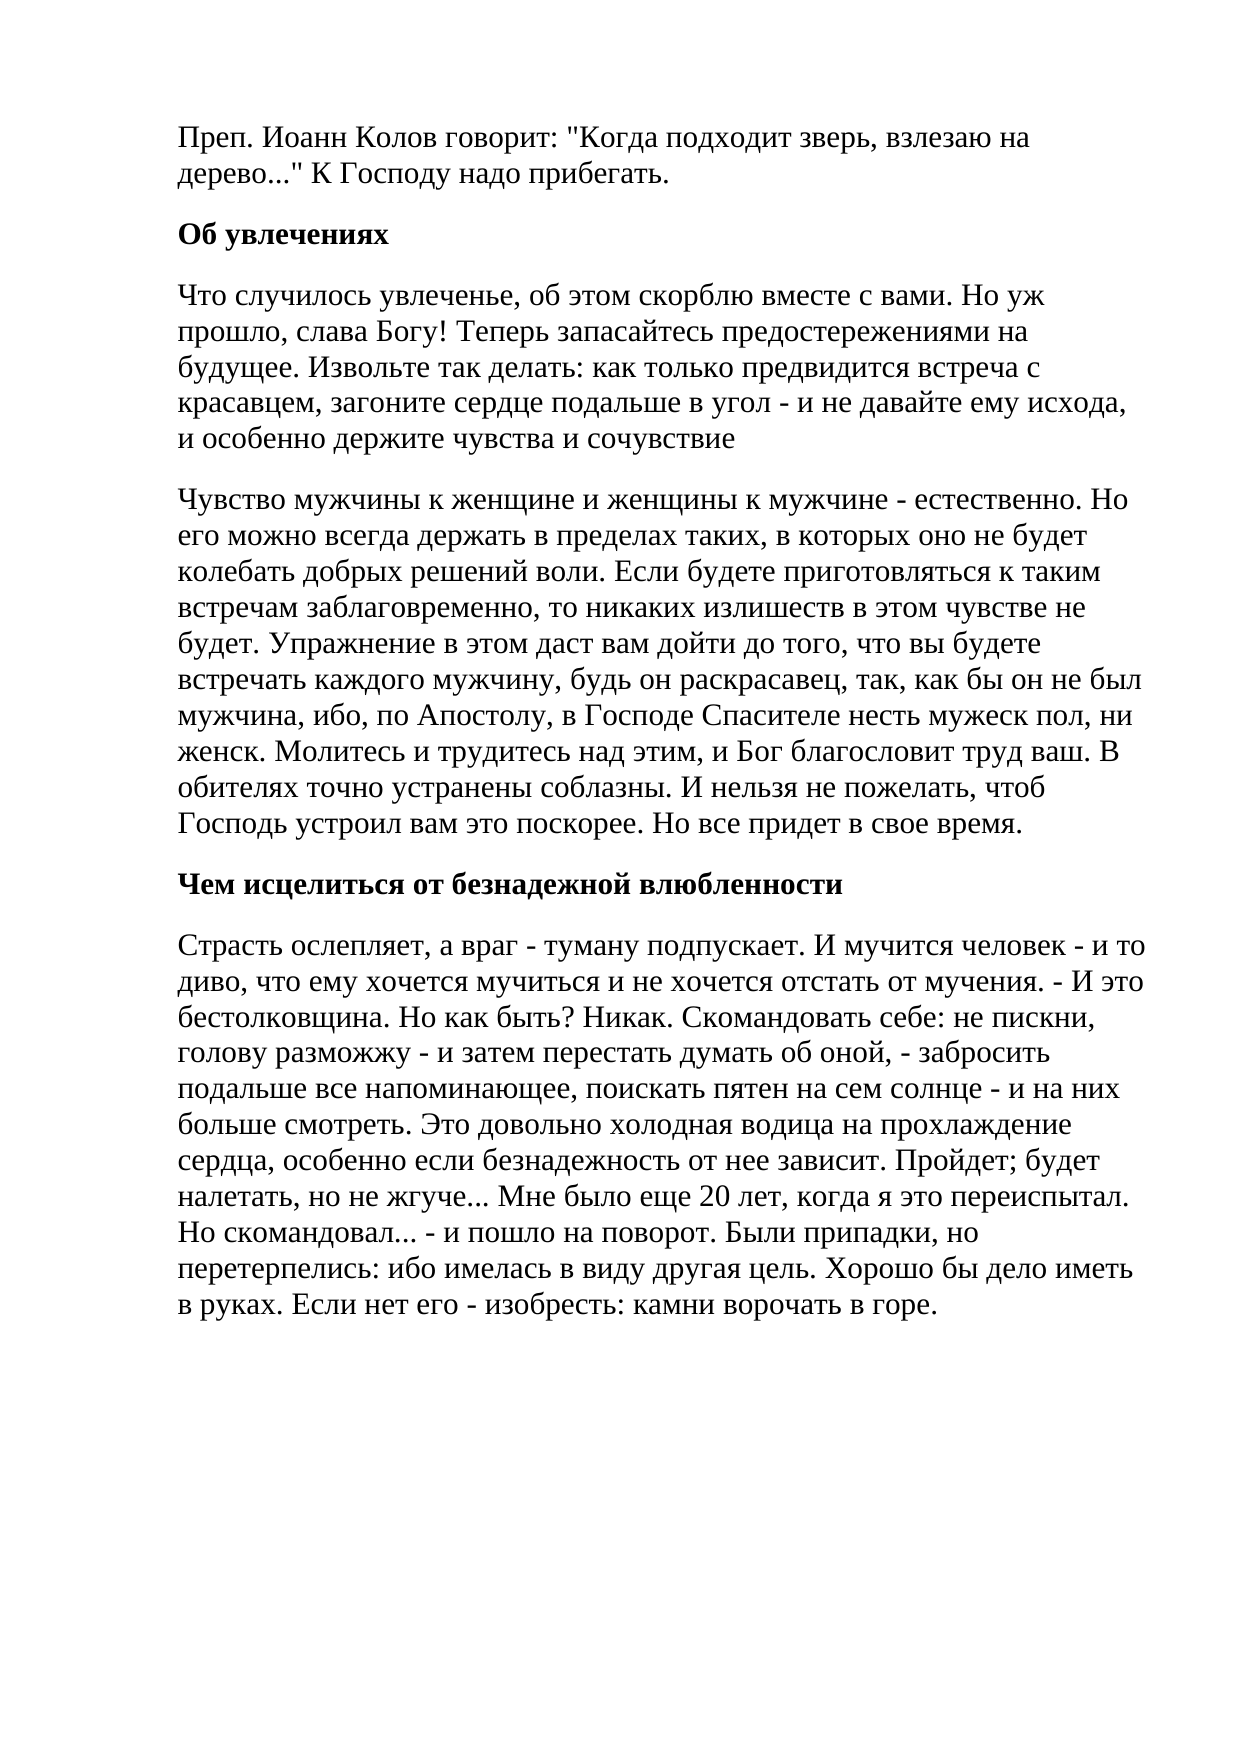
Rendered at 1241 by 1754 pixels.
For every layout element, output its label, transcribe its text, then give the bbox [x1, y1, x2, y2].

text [177, 118, 1152, 190]
text Что случилось увлеченье, об этом скорблю вместе с вами. Но уж прошло, слава Богу! Теперь запасайтесь предостережениями на будущее. Извольте так делать: как только предвидится встреча с красавцем, загоните сердце подальше в угол - и не давайте ему исхода, и особенно держите чувства и сочувствие [177, 276, 1152, 456]
text Об увлечениях [177, 215, 1152, 251]
text Страсть ослепляет, а враг - туману подпускает. И мучится человек - и то диво, что ему хочется мучиться и не хочется отстать от мучения. - И это бестолковщина. Но как быть? Никак. Скомандовать себе: не пискни, голову разможжу - и затем перестать думать об оной, - забросить подальше все напоминающее, поискать пятен на сем солнце - и на них больше смотреть. Это довольно холодная водица на прохлаждение сердца, особенно если безнадежность от нее зависит. Пройдет; будет налетать, но не жгуче... Мне было еще 20 лет, когда я это переиспытал. Но скомандовал... - и пошло на поворот. Были припадки, но перетерпелись: ибо имелась в виду другая цель. Хорошо бы дело иметь в руках. Если нет его - изобресть: камни ворочать в горе. [177, 926, 1152, 1321]
text Чем исцелиться от безнадежной влюбленности [177, 865, 1152, 901]
text Чувство мужчины к женщине и женщины к мужчине - естественно. Но его можно всегда держать в пределах таких, в которых оно не будет колебать добрых решений воли. Если будете приготовляться к таким встречам заблаговременно, то никаких излишеств в этом чувстве не будет. Упражнение в этом даст вам дойти до того, что вы будете встречать каждого мужчину, будь он раскрасавец, так, как бы он не был мужчина, ибо, по Апостолу, в Господе Спасителе несть мужеск пол, ни женск. Молитесь и трудитесь над этим, и Бог благословит труд ваш. В обителях точно устранены соблазны. И нельзя не пожелать, чтоб Господь устроил вам это поскорее. Но все придет в свое время. [177, 481, 1152, 840]
